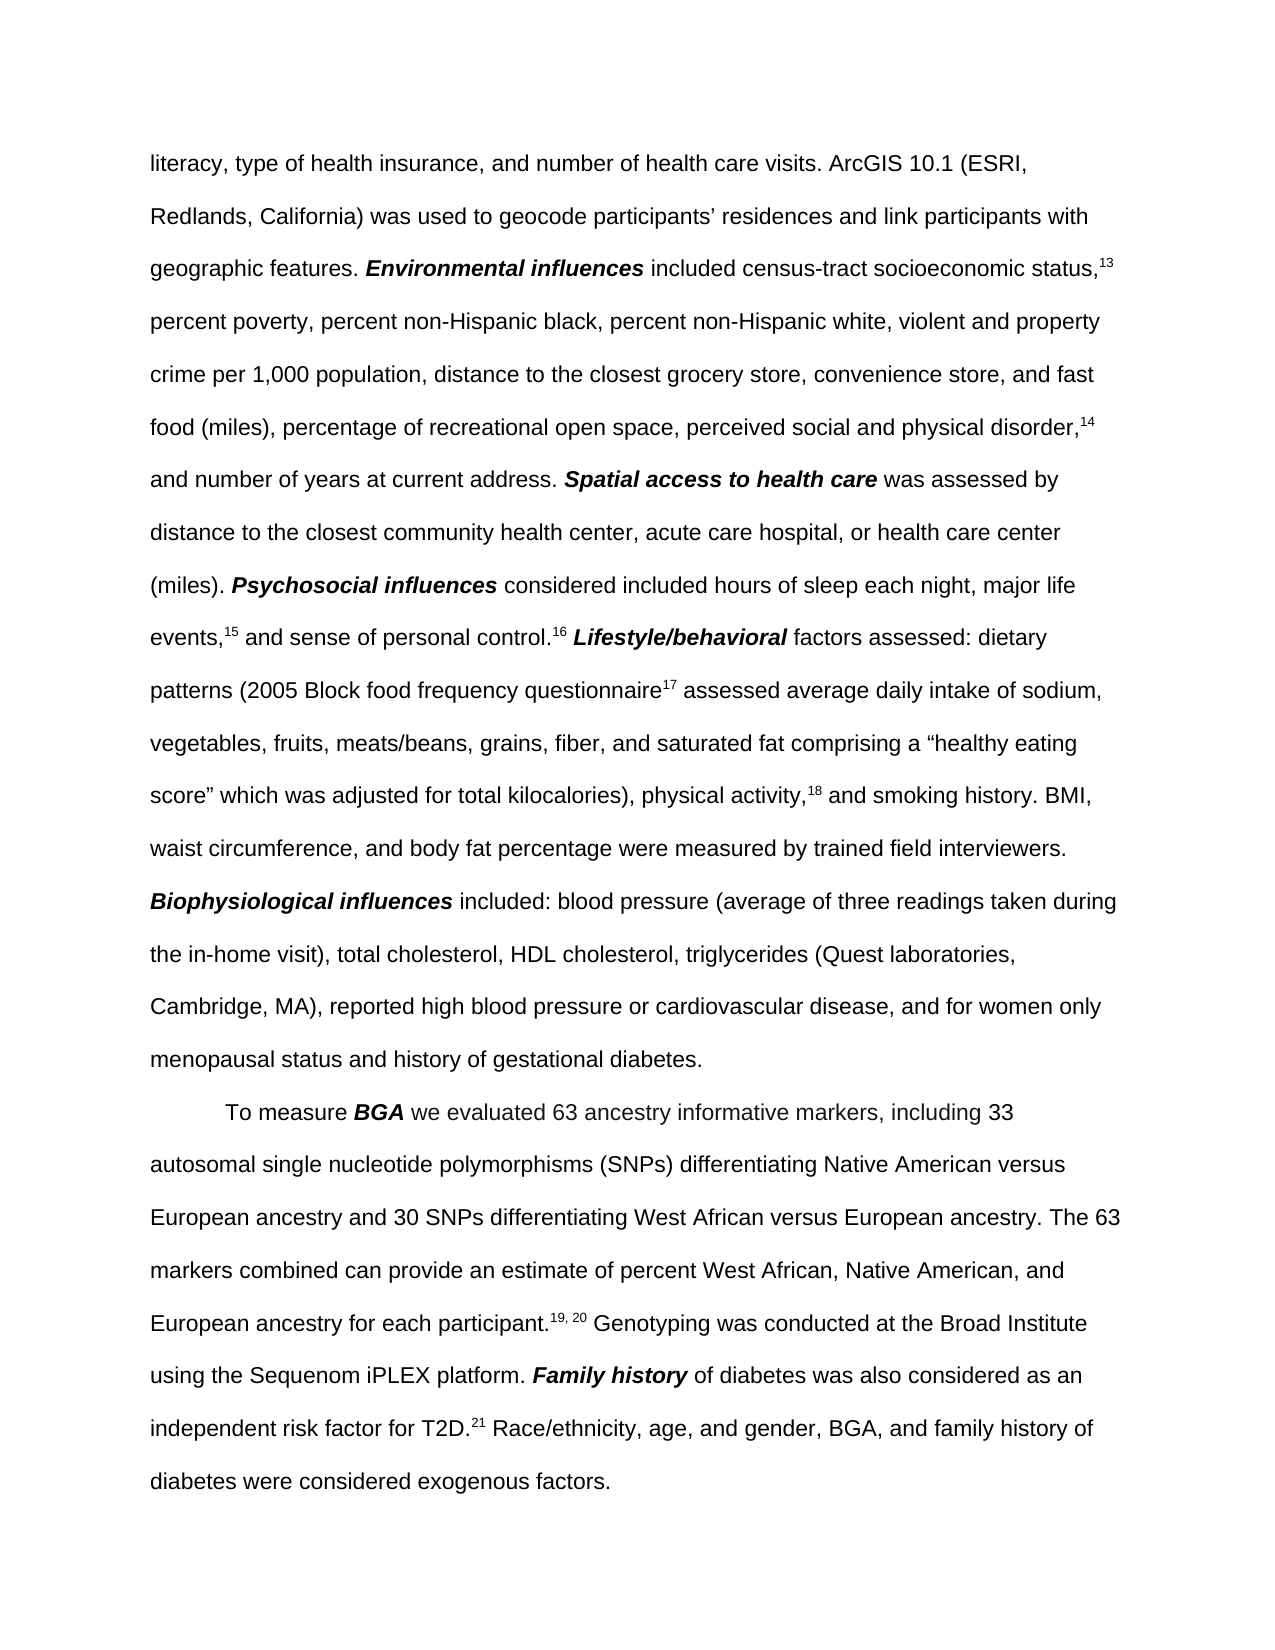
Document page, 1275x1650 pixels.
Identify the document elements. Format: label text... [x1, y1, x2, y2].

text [150, 150, 1125, 1072]
text To measure BGA we evaluated 63 ancestry informative markers, including 33 autosomal single nucleotide polymorphisms (SNPs) differentiating Native American versus European ancestry and 30 SNPs differentiating West African versus European ancestry. The 63 markers combined can provide an estimate of percent West African, Native American, and European ancestry for each participant.19, 20 Genotyping was conducted at the Broad Institute using the Sequenom iPLEX platform. Family history of diabetes was also considered as an independent risk factor for T2D.21 Race/ethnicity, age, and gender, BGA, and family history of diabetes were considered exogenous factors. [150, 1099, 1125, 1494]
